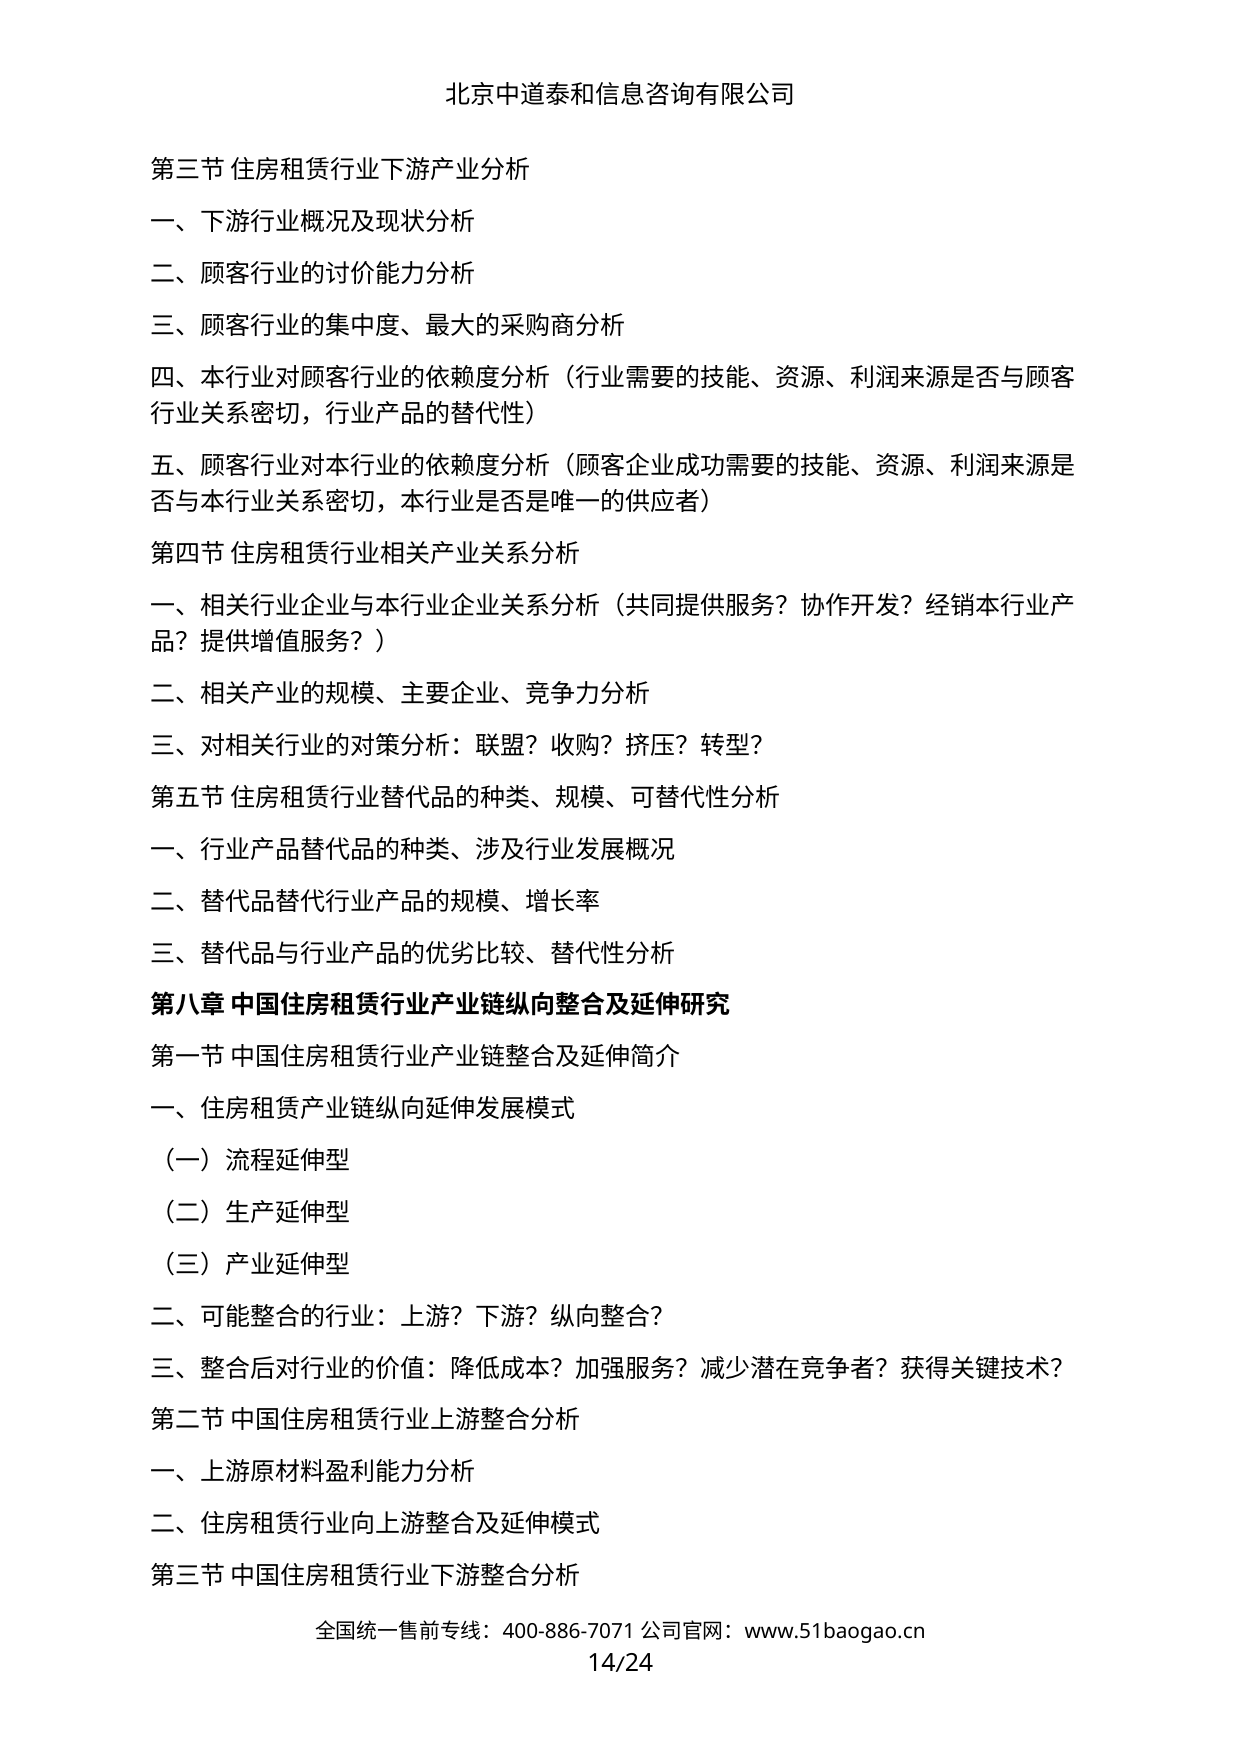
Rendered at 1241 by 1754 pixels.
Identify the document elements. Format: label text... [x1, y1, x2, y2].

text 四、本行业对顾客行业的依赖度分析（行业需要的技能、资源、利润来源是否与顾客行业关系密切，行业产品的替代性） [150, 357, 1090, 430]
text 第八章 中国住房租赁行业产业链纵向整合及延伸研究 [150, 985, 1090, 1021]
text 三、整合后对行业的价值：降低成本？加强服务？减少潜在竞争者？获得关键技术？ [150, 1348, 1090, 1384]
text 一、上游原材料盈利能力分析 [150, 1452, 1090, 1488]
text 一、相关行业企业与本行业企业关系分析（共同提供服务？协作开发？经销本行业产品？提供增值服务？） [150, 586, 1090, 658]
text 三、对相关行业的对策分析：联盟？收购？挤压？转型？ [150, 726, 1090, 762]
text 二、替代品替代行业产品的规模、增长率 [150, 881, 1090, 917]
text 第三节 中国住房租赁行业下游整合分析 [150, 1556, 1090, 1592]
text 一、行业产品替代品的种类、涉及行业发展概况 [150, 829, 1090, 866]
text 二、相关产业的规模、主要企业、竞争力分析 [150, 674, 1090, 710]
text 二、可能整合的行业：上游？下游？纵向整合？ [150, 1296, 1090, 1332]
text （三）产业延伸型 [150, 1244, 1090, 1281]
text 第二节 中国住房租赁行业上游整合分析 [150, 1400, 1090, 1436]
text 二、住房租赁行业向上游整合及延伸模式 [150, 1504, 1090, 1540]
text 三、替代品与行业产品的优劣比较、替代性分析 [150, 933, 1090, 969]
text 一、住房租赁产业链纵向延伸发展模式 [150, 1089, 1090, 1125]
text （一）流程延伸型 [150, 1141, 1090, 1177]
text 第三节 住房租赁行业下游产业分析 [150, 150, 1090, 186]
text 一、下游行业概况及现状分析 [150, 202, 1090, 238]
text 三、顾客行业的集中度、最大的采购商分析 [150, 306, 1090, 342]
text 第五节 住房租赁行业替代品的种类、规模、可替代性分析 [150, 777, 1090, 814]
text 五、顾客行业对本行业的依赖度分析（顾客企业成功需要的技能、资源、利润来源是否与本行业关系密切，本行业是否是唯一的供应者） [150, 446, 1090, 518]
text 二、顾客行业的讨价能力分析 [150, 254, 1090, 290]
text （二）生产延伸型 [150, 1192, 1090, 1229]
text 第一节 中国住房租赁行业产业链整合及延伸简介 [150, 1037, 1090, 1073]
text 第四节 住房租赁行业相关产业关系分析 [150, 534, 1090, 570]
